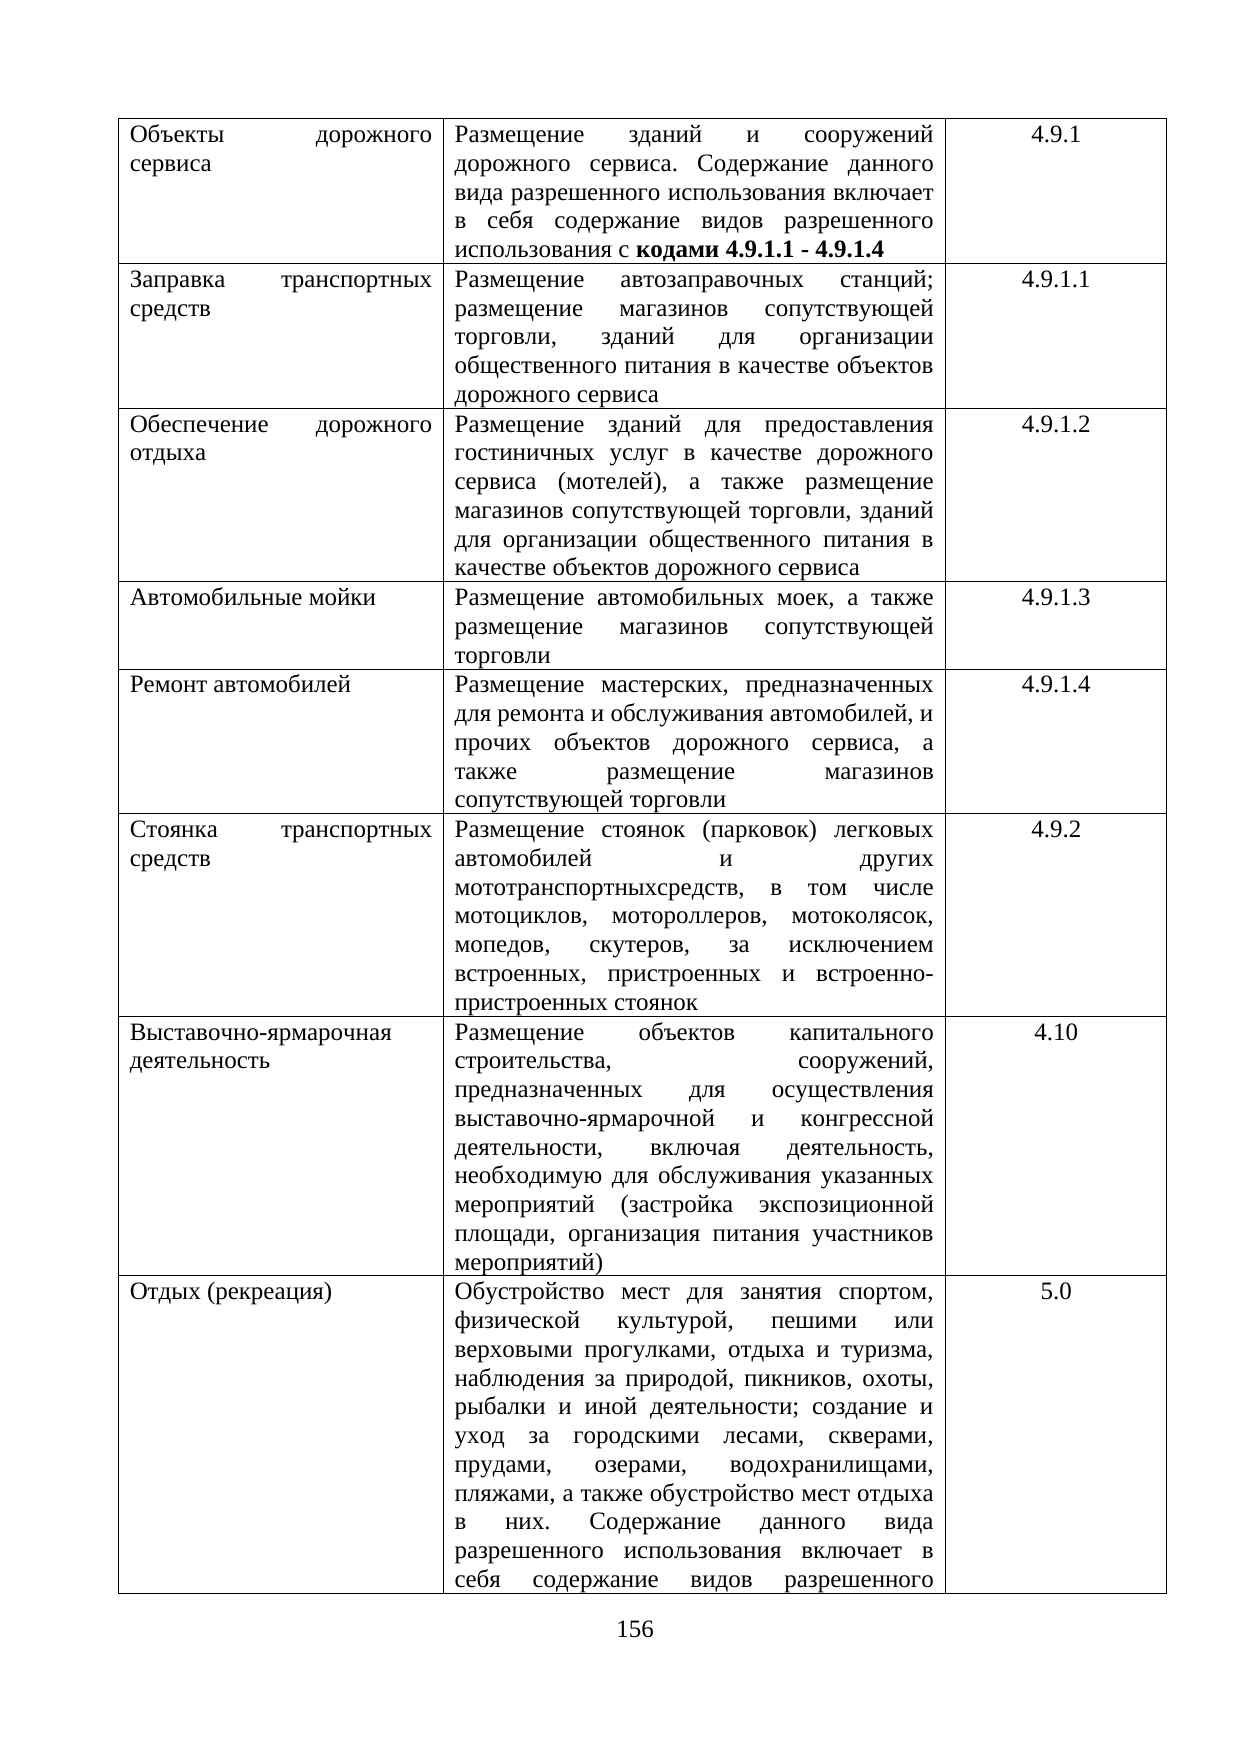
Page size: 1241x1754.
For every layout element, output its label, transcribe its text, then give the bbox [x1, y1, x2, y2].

table_cell 4.9.1 [946, 119, 1166, 263]
table_cell Размещение объектов капитального строительства, сооружений, предназначенных для осуществления выставочно-ярмарочной и конгрессной деятельности, включая деятельность, необходимую для обслуживания указанных мероприятий (застройка экспозиционной площади, организация питания участников мероприятий) [444, 1017, 945, 1275]
table_cell 4.9.1.4 [946, 670, 1166, 813]
table_cell Размещение автомобильных моек, а также размещение магазинов сопутствующей торговли [444, 582, 945, 668]
table_cell Ремонт автомобилей [119, 670, 443, 813]
table_cell Размещение зданий и сооружений дорожного сервиса. Содержание данного вида разрешенного использования включает в себя содержание видов разрешенного использования с кодами 4.9.1.1 - 4.9.1.4 [444, 119, 945, 263]
table_cell Объекты дорожного сервиса [119, 119, 443, 263]
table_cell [444, 1276, 945, 1593]
table_cell 4.9.1.2 [946, 409, 1166, 581]
table_cell Размещение зданий для предоставления гостиничных услуг в качестве дорожного сервиса (мотелей), а также размещение магазинов сопутствующей торговли, зданий для организации общественного питания в качестве объектов дорожного сервиса [444, 409, 945, 581]
table_cell 4.9.1.1 [946, 264, 1166, 408]
table_cell Стоянка транспортных средств [119, 814, 443, 1016]
table_cell 4.10 [946, 1017, 1166, 1275]
table_cell Автомобильные мойки [119, 582, 443, 668]
table_cell Отдых (рекреация) [119, 1276, 443, 1593]
table_cell Обеспечение дорожного отдыха [119, 409, 443, 581]
table_cell Размещение мастерских, предназначенных для ремонта и обслуживания автомобилей, и прочих объектов дорожного сервиса, а также размещение магазинов сопутствующей торговли [444, 670, 945, 813]
table_cell 4.9.1.3 [946, 582, 1166, 668]
table_cell 4.9.2 [946, 814, 1166, 1016]
table_cell Размещение автозаправочных станций; размещение магазинов сопутствующей торговли, зданий для организации общественного питания в качестве объектов дорожного сервиса [444, 264, 945, 408]
table_cell Заправка транспортных средств [119, 264, 443, 408]
table_cell 5.0 [946, 1276, 1166, 1593]
table_cell Размещение стоянок (парковок) легковых автомобилей и других мототранспортныхсредств, в том числе мотоциклов, мотороллеров, мотоколясок, мопедов, скутеров, за исключением встроенных, пристроенных и встроенно-пристроенных стоянок [444, 814, 945, 1016]
table_cell Выставочно-ярмарочная деятельность [119, 1017, 443, 1275]
